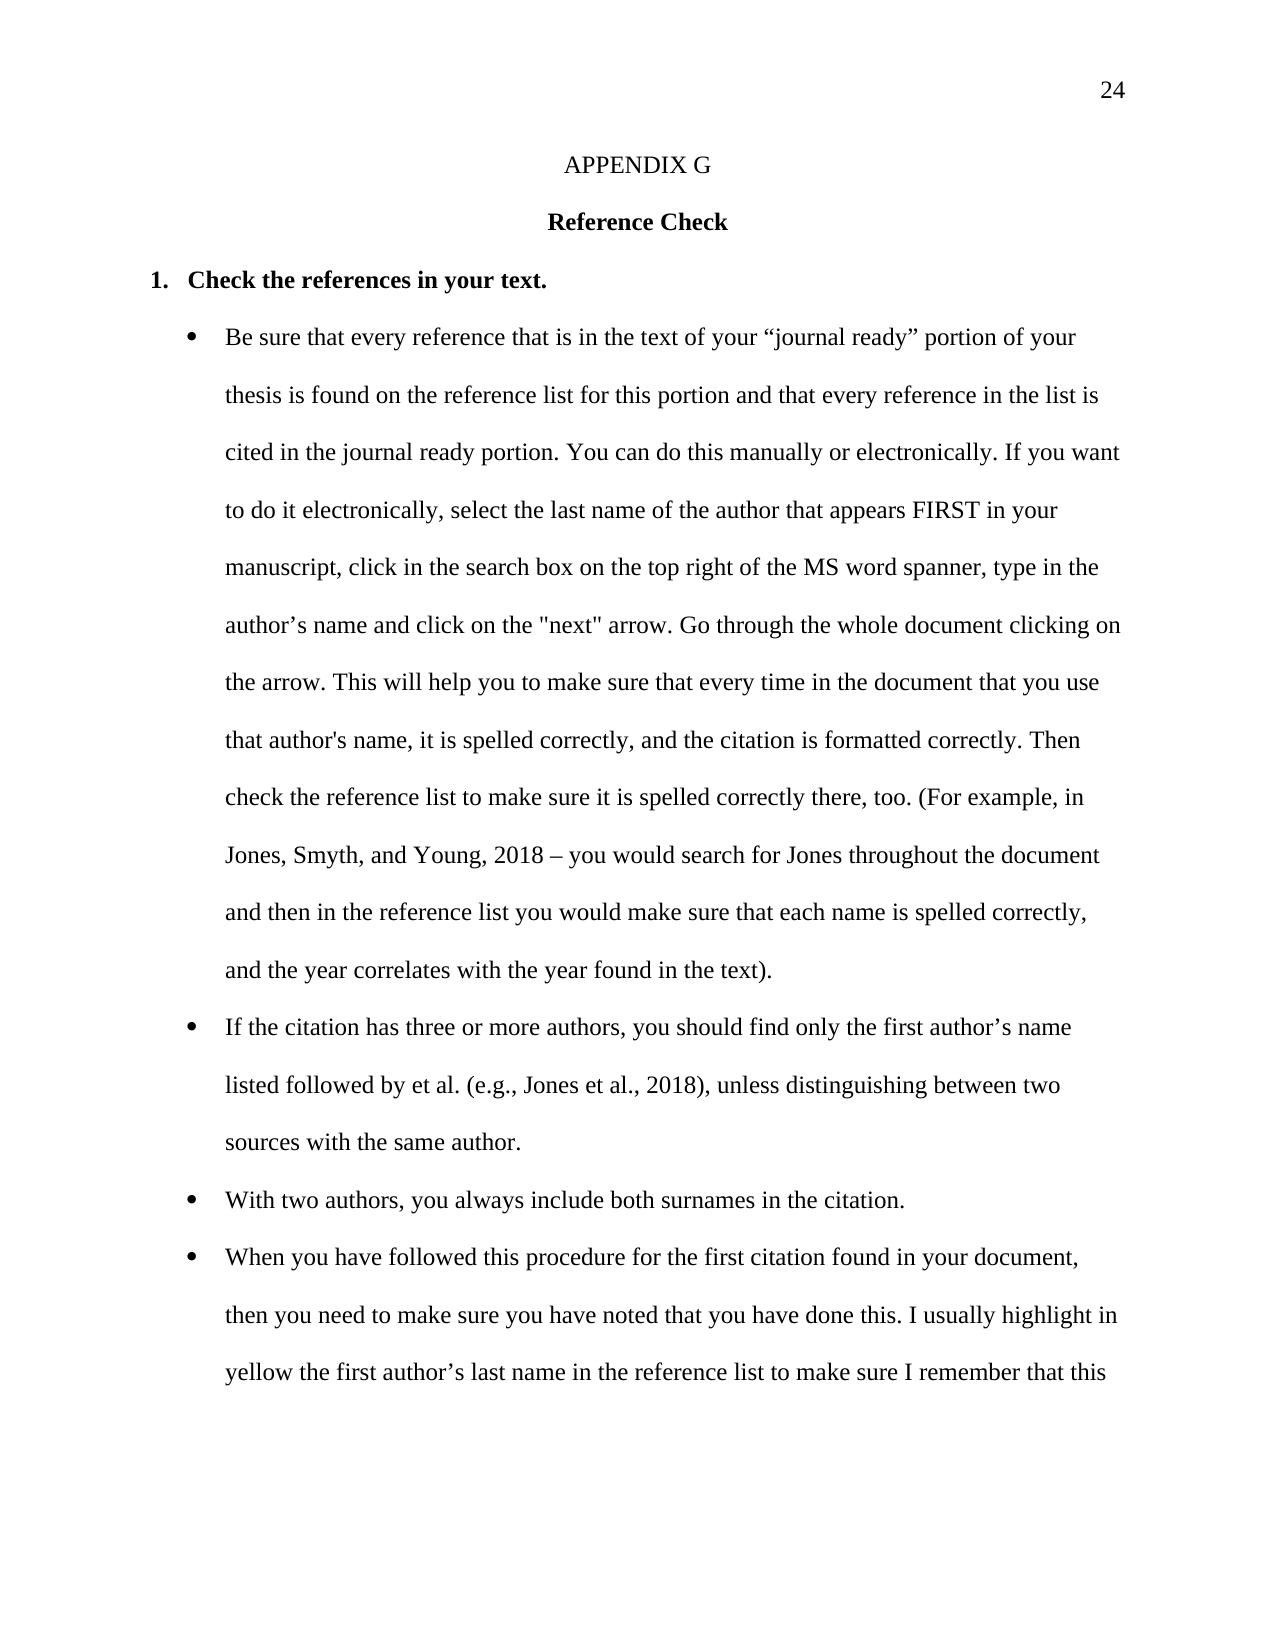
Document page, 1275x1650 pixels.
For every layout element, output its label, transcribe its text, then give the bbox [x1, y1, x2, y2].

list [187, 1242, 1125, 1386]
list Check the references in your text. [150, 265, 1125, 294]
list Be sure that every reference that is in the text of your “journal ready” portion of your thesis is found on the reference list for this portion and that every reference in the list is cited in the journal ready portion. You can do this manually or electronically. If you want to do it electronically, select the last name of the author that appears FIRST in your manuscript, click in the search box on the top right of the MS word spanner, type in the author’s name and click on the "next" arrow. Go through the whole document clicking on the arrow. This will help you to make sure that every time in the document that you use that author's name, it is spelled correctly, and the citation is formatted correctly. Then check the reference list to make sure it is spelled correctly there, too. (For example, in Jones, Smyth, and Young, 2018 – you would search for Jones throughout the document and then in the reference list you would make sure that each name is spelled correctly, and the year correlates with the year found in the text). [187, 322, 1125, 984]
text APPENDIX G Reference Check [150, 150, 1125, 236]
list If the citation has three or more authors, you should find only the first author’s name listed followed by et al. (e.g., Jones et al., 2018), unless distinguishing between two sources with the same author. [187, 1012, 1125, 1156]
list With two authors, you always include both surnames in the citation. [187, 1185, 1125, 1214]
